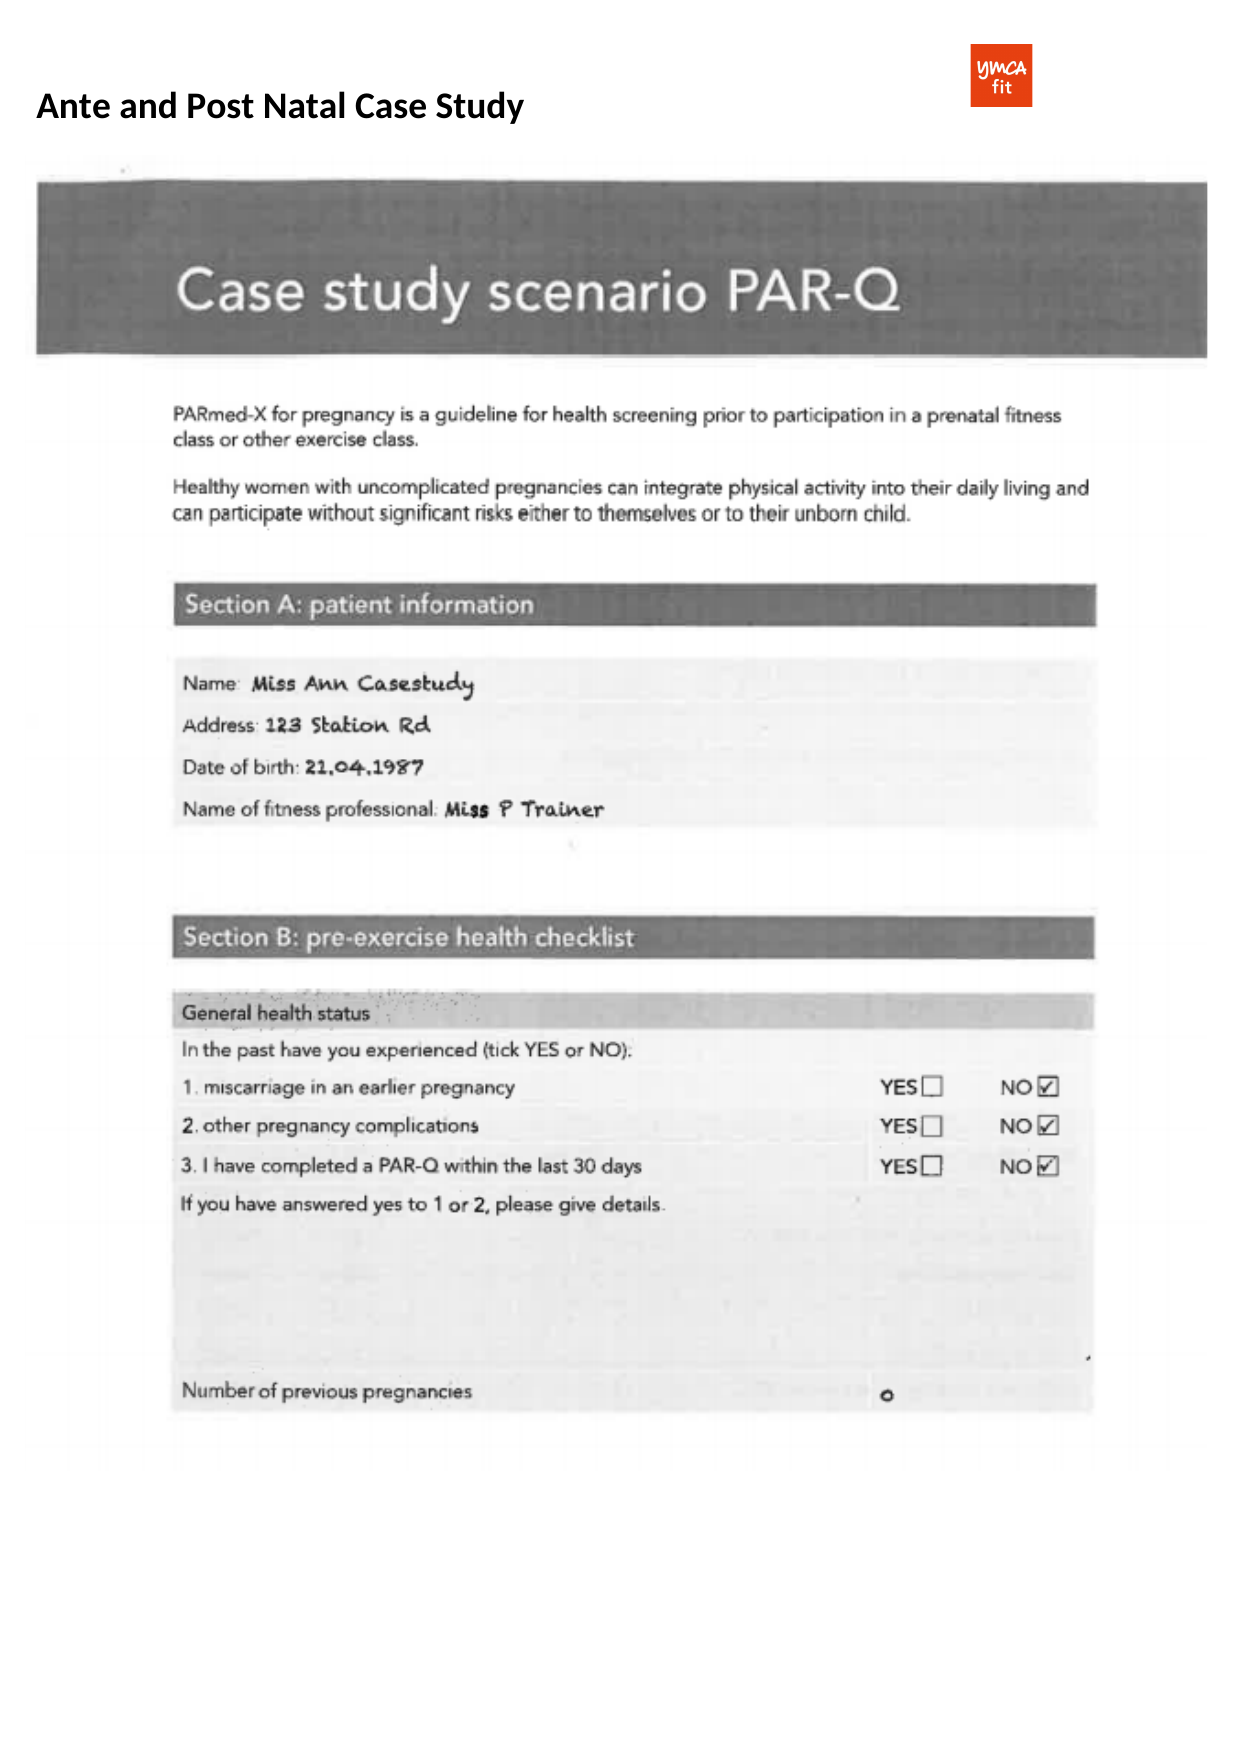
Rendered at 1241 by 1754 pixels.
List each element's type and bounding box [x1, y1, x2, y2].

picture [24, 155, 1208, 1471]
picture [970, 44, 1033, 107]
